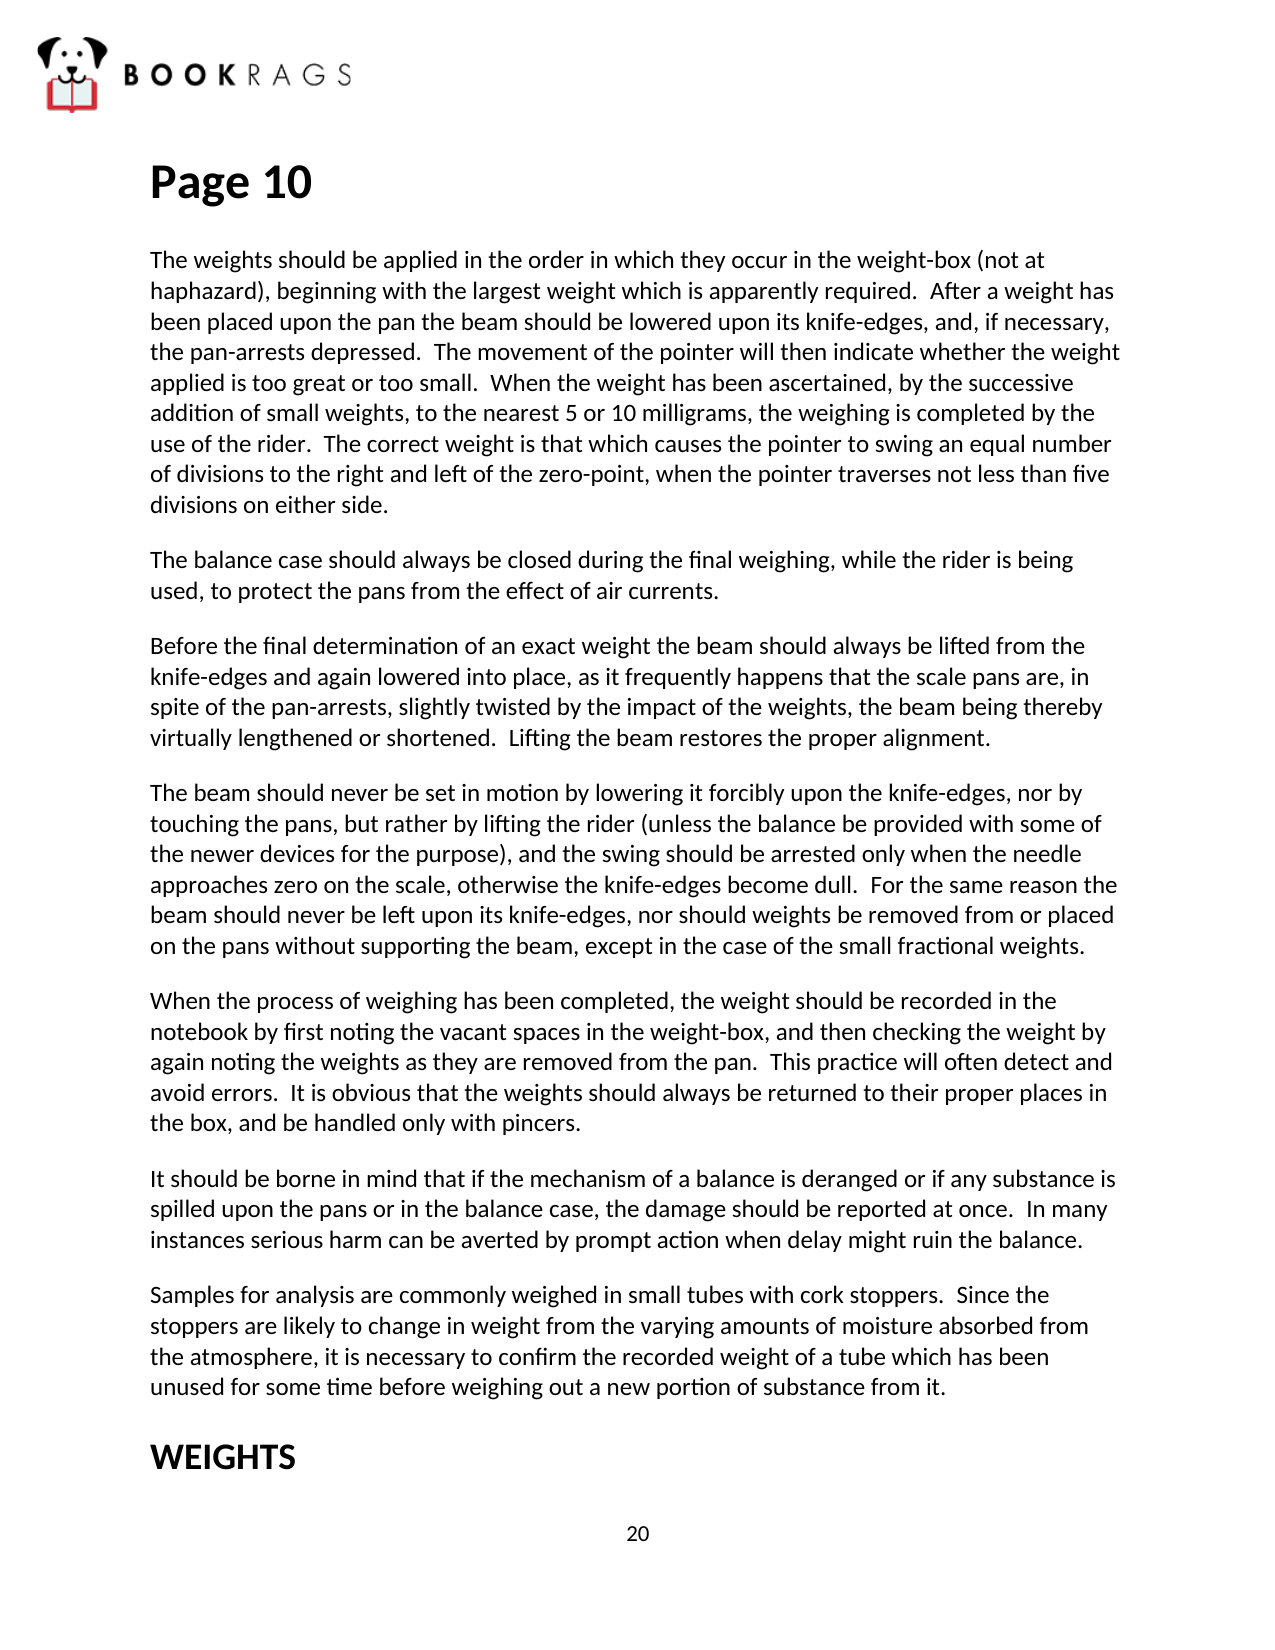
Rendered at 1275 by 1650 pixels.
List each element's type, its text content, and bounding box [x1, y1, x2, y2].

text WEIGHTS [150, 1433, 1125, 1479]
text It should be borne in mind that if the mechanism of a balance is deranged or if any substance is spilled upon the pans or in the balance case, the damage should be reported at once. In many instances serious harm can be averted by prompt action when delay might ruin the balance. [150, 1163, 1125, 1255]
text The weights should be applied in the order in which they occur in the weight-box (not at haphazard), beginning with the largest weight which is apparently required. After a weight has been placed upon the pan the beam should be lowered upon its knife-edges, and, if necessary, the pan-arrests depressed. The movement of the pointer will then indicate whether the weight applied is too great or too small. When the weight has been ascertained, by the successive addition of small weights, to the nearest 5 or 10 milligrams, the weighing is completed by the use of the rider. The correct weight is that which causes the pointer to swing an equal number of divisions to the right and left of the zero-point, when the pointer traverses not less than five divisions on either side. [150, 244, 1125, 519]
text Before the final determination of an exact weight the beam should always be lifted from the knife-edges and again lowered into place, as it frequently happens that the scale pans are, in spite of the pan-arrests, slightly twisted by the impact of the weights, the beam being thereby virtually lengthened or shortened. Lifting the beam restores the proper alignment. [150, 630, 1125, 752]
text Samples for analysis are commonly weighed in small tubes with cork stoppers. Since the stoppers are likely to change in weight from the varying amounts of moisture absorbed from the atmosphere, it is necessary to confirm the recorded weight of a tube which has been unused for some time before weighing out a new portion of substance from it. [150, 1280, 1125, 1402]
text When the process of weighing has been completed, the weight should be recorded in the notebook by first noting the vacant spaces in the weight-box, and then checking the weight by again noting the weights as they are removed from the pan. This practice will often detect and avoid errors. It is obvious that the weights should always be returned to their proper places in the box, and be handled only with pincers. [150, 986, 1125, 1138]
picture [37, 37, 351, 113]
text The beam should never be set in motion by lowering it forcibly upon the knife-edges, nor by touching the pans, but rather by lifting the rider (unless the balance be provided with some of the newer devices for the purpose), and the swing should be arrested only when the needle approaches zero on the scale, otherwise the knife-edges become dull. For the same reason the beam should never be left upon its knife-edges, nor should weights be removed from or placed on the pans without supporting the beam, except in the case of the small fractional weights. [150, 777, 1125, 961]
text The balance case should always be closed during the final weighing, while the rider is being used, to protect the pans from the effect of air currents. [150, 544, 1125, 605]
text Page 10 [150, 150, 1125, 211]
